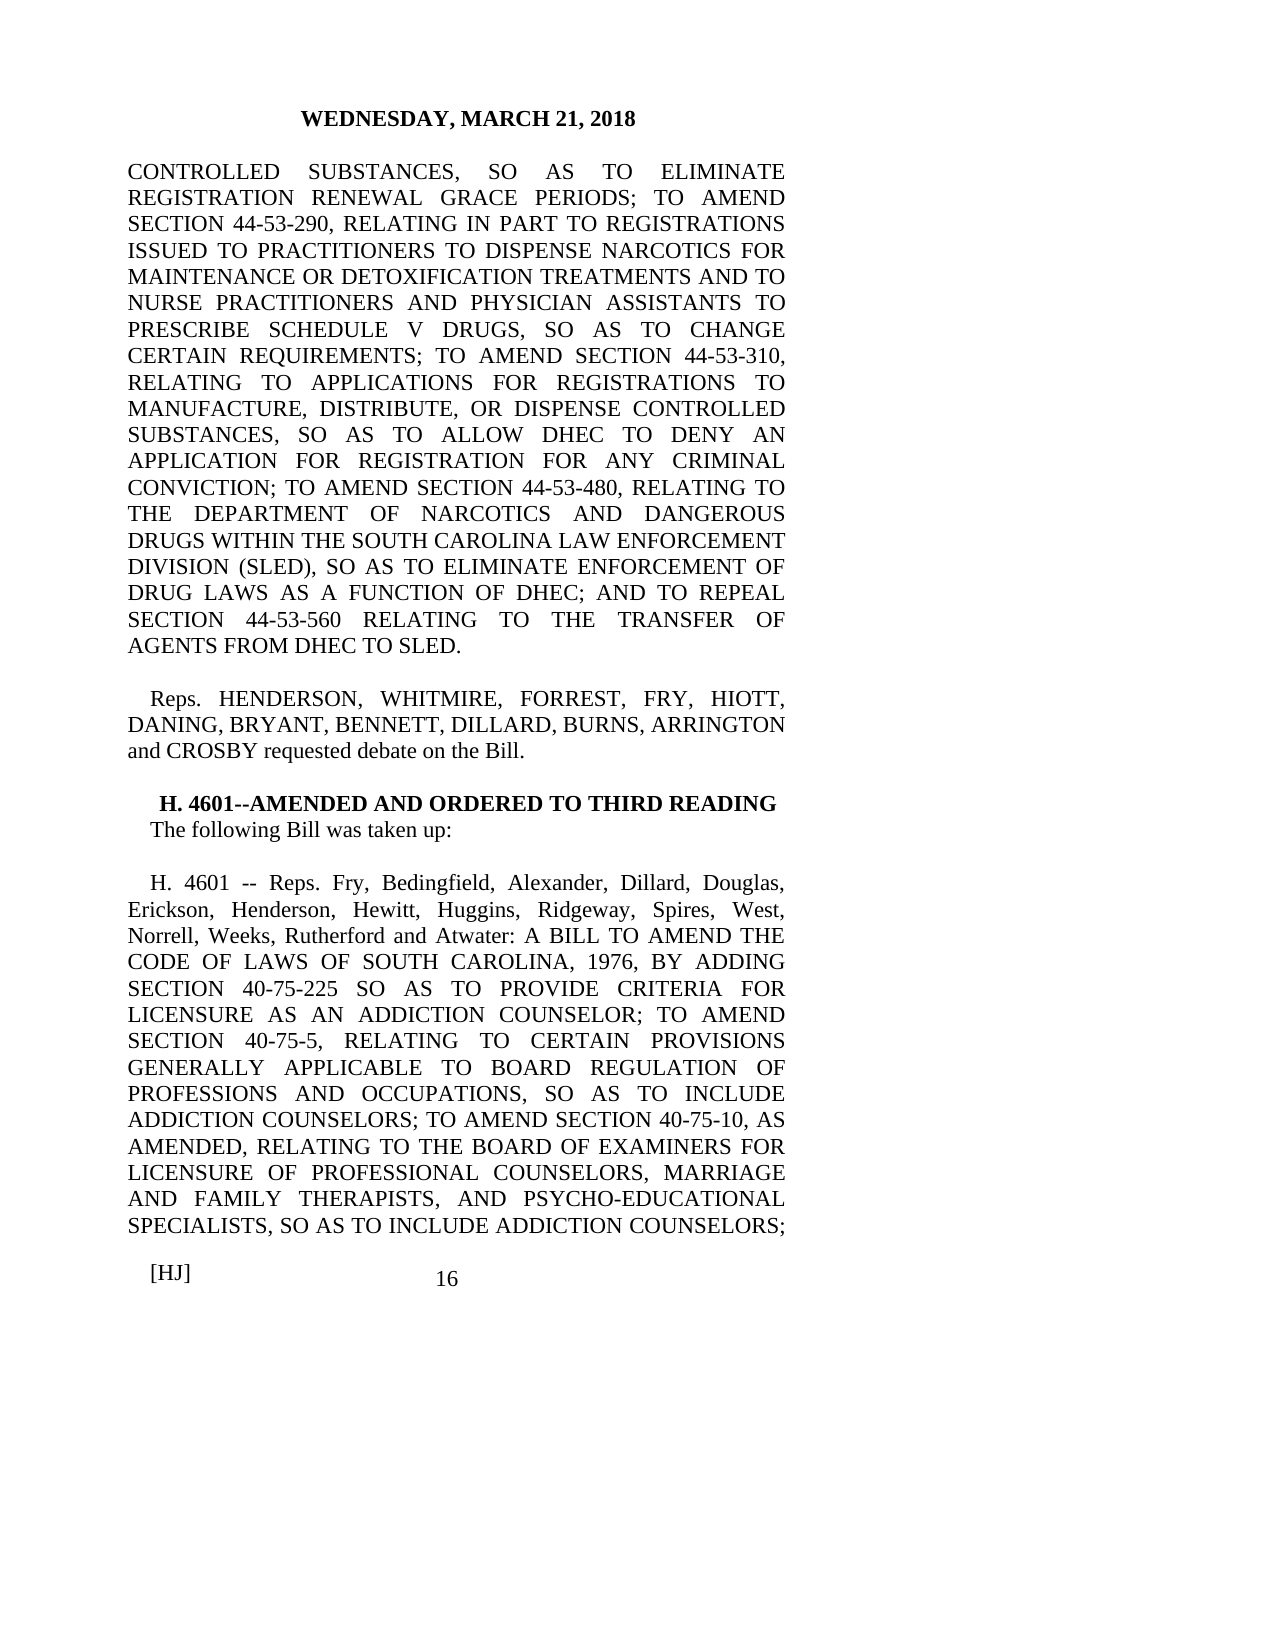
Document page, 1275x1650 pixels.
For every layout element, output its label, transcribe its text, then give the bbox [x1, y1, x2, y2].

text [127, 158, 786, 658]
text The following Bill was taken up: [127, 817, 786, 843]
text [127, 869, 786, 1238]
text Reps. HENDERSON, WHITMIRE, FORREST, FRY, HIOTT, DANING, BRYANT, BENNETT, DILLARD, BURNS, ARRINGTON and CROSBY requested debate on the Bill. [127, 685, 786, 764]
text H. 4601--AMENDED AND ORDERED TO THIRD READING [127, 790, 786, 817]
